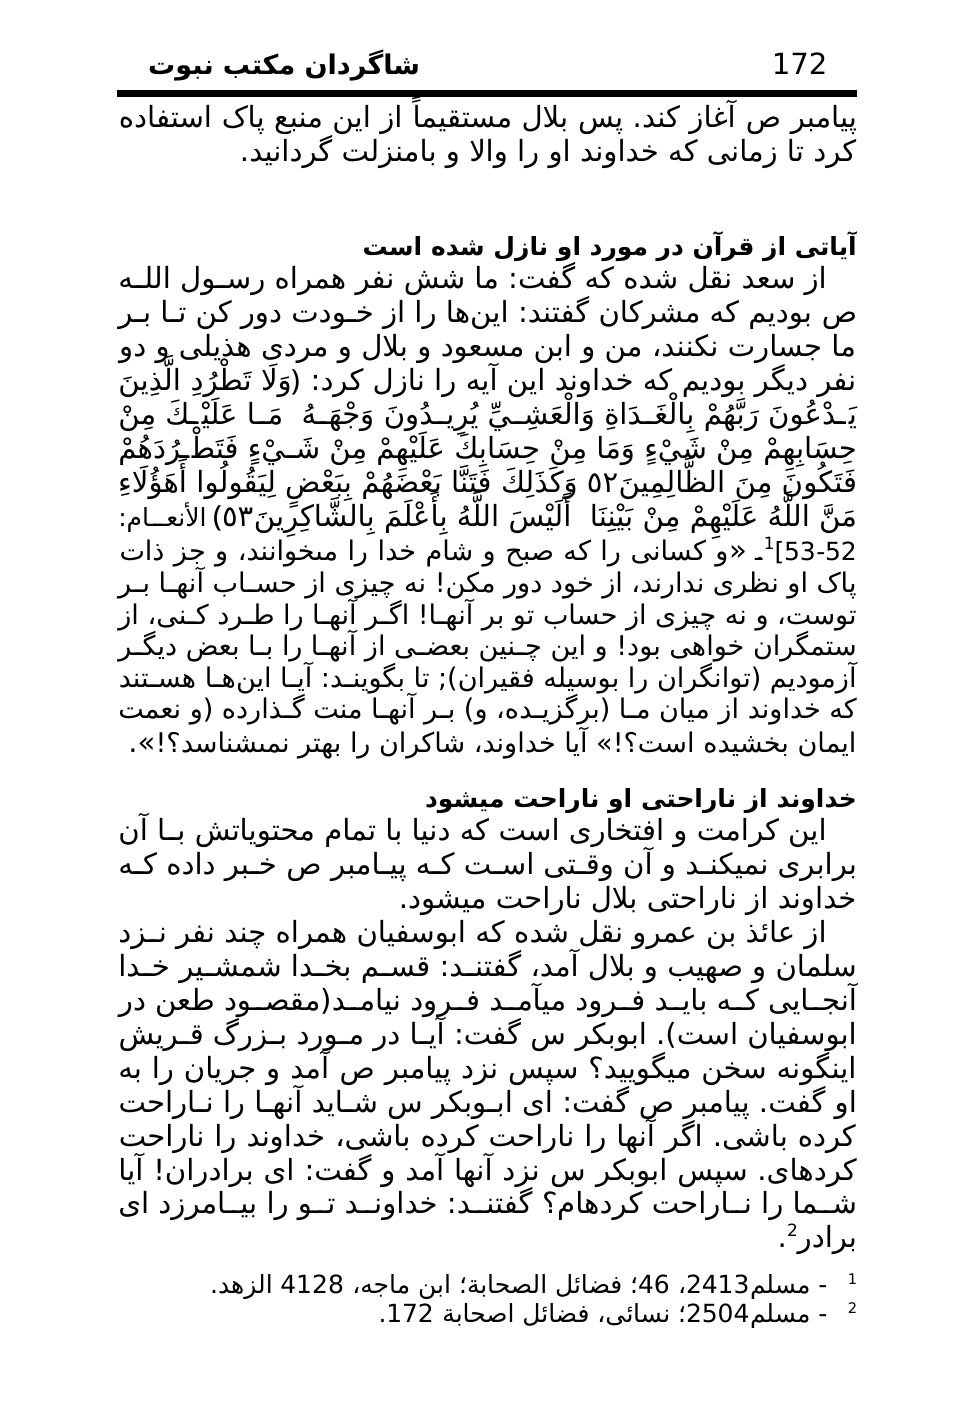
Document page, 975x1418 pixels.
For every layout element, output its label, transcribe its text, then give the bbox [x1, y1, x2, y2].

text از سعد نقل شده که گفت: ما شش نفر همراه رسول الله ص بودیم که مشرکان گفتند: این‌ها را از خودت دور کن تا بر ما جسارت نکنند، من و ابن مسعود و بلال و مردی هذیلی و دو نفر دیگر بودیم که خداوند این آیه را نازل کرد: ﴿وَلَا تَطْرُدِ الَّذِينَ يَدْعُونَ رَبَّهُمْ بِالْغَدَاةِ وَالْعَشِيِّ يُرِيدُونَ وَجْهَهُ مَا عَلَيْكَ مِنْ حِسَابِهِمْ مِنْ شَيْءٍ وَمَا مِنْ حِسَابِكَ عَلَيْهِمْ مِنْ شَيْءٍ فَتَطْرُدَهُمْ فَتَكُونَ مِنَ الظَّالِمِينَ٥٢ وَكَذَلِكَ فَتَنَّا بَعْضَهُمْ بِبَعْضٍ لِيَقُولُوا أَهَؤُلَاءِ مَنَّ اللَّهُ عَلَيْهِمْ مِنْ بَيْنِنَا أَلَيْسَ اللَّهُ بِأَعْلَمَ بِالشَّاكِرِينَ٥٣﴾ الأنعام: 52-53]. «و کسانى را که صبح و شام خدا را مى‏خوانند، و جز ذات پاک او نظرى ندارند، از خود دور مکن! نه چیزى از حساب آنها بر توست، و نه چیزى از حساب تو بر آنها! اگر آنها را طرد کنى، از ستمگران خواهى بود! و این چنین بعضى از آنها را با بعض دیگر آزمودیم (توانگران را بوسیله فقیران); تا بگویند: آیا این‌ها هستند که خداوند از میان ما (برگزیده، و) بر آنها منت گذارده (و نعمت ایمان بخشیده است؟!» آیا خداوند، شاکران را بهتر نمى‏شناسد؟!». [118, 262, 857, 759]
text از عائذ بن عمرو نقل شده که ابوسفیان همراه چند نفر نزد سلمان و صهیب و بلال آمد، گفتند: قسم بخدا شمشیر خدا آنجایی که باید فرود می‏آمد فرود نیامد(مقصود طعن در ابوسفیان است). ابوبکر س گفت: آیا در مورد بزرگ قریش اینگونه سخن می‏گویید؟ سپس نزد پیامبر ص آمد و جریان را به او گفت. پیامبر ص گفت: ای ابوبکر س شاید آنها را ناراحت کرده باشی. اگر آنها را ناراحت کرده باشی، خداوند را ناراحت کرده‏ای. سپس ابوبکر س نزد آنها آمد و گفت: ای برادران! آیا شما را ناراحت کرده‏ام؟ گفتند: خداوند تو را بیامرزد ای برادر. [118, 915, 857, 1255]
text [118, 100, 857, 168]
text خداوند از ناراحتی او ناراحت می‏شود [118, 784, 857, 813]
text آیاتی از قرآن در مورد او نازل شده است [118, 233, 857, 262]
text این کرامت و افتخاری است که دنیا با تمام محتویاتش با آن برابری نمی‏کند و آن وقتی است که پیامبر ص خبر داده که خداوند از ناراحتی بلال ناراحت می‏شود. [118, 813, 857, 915]
